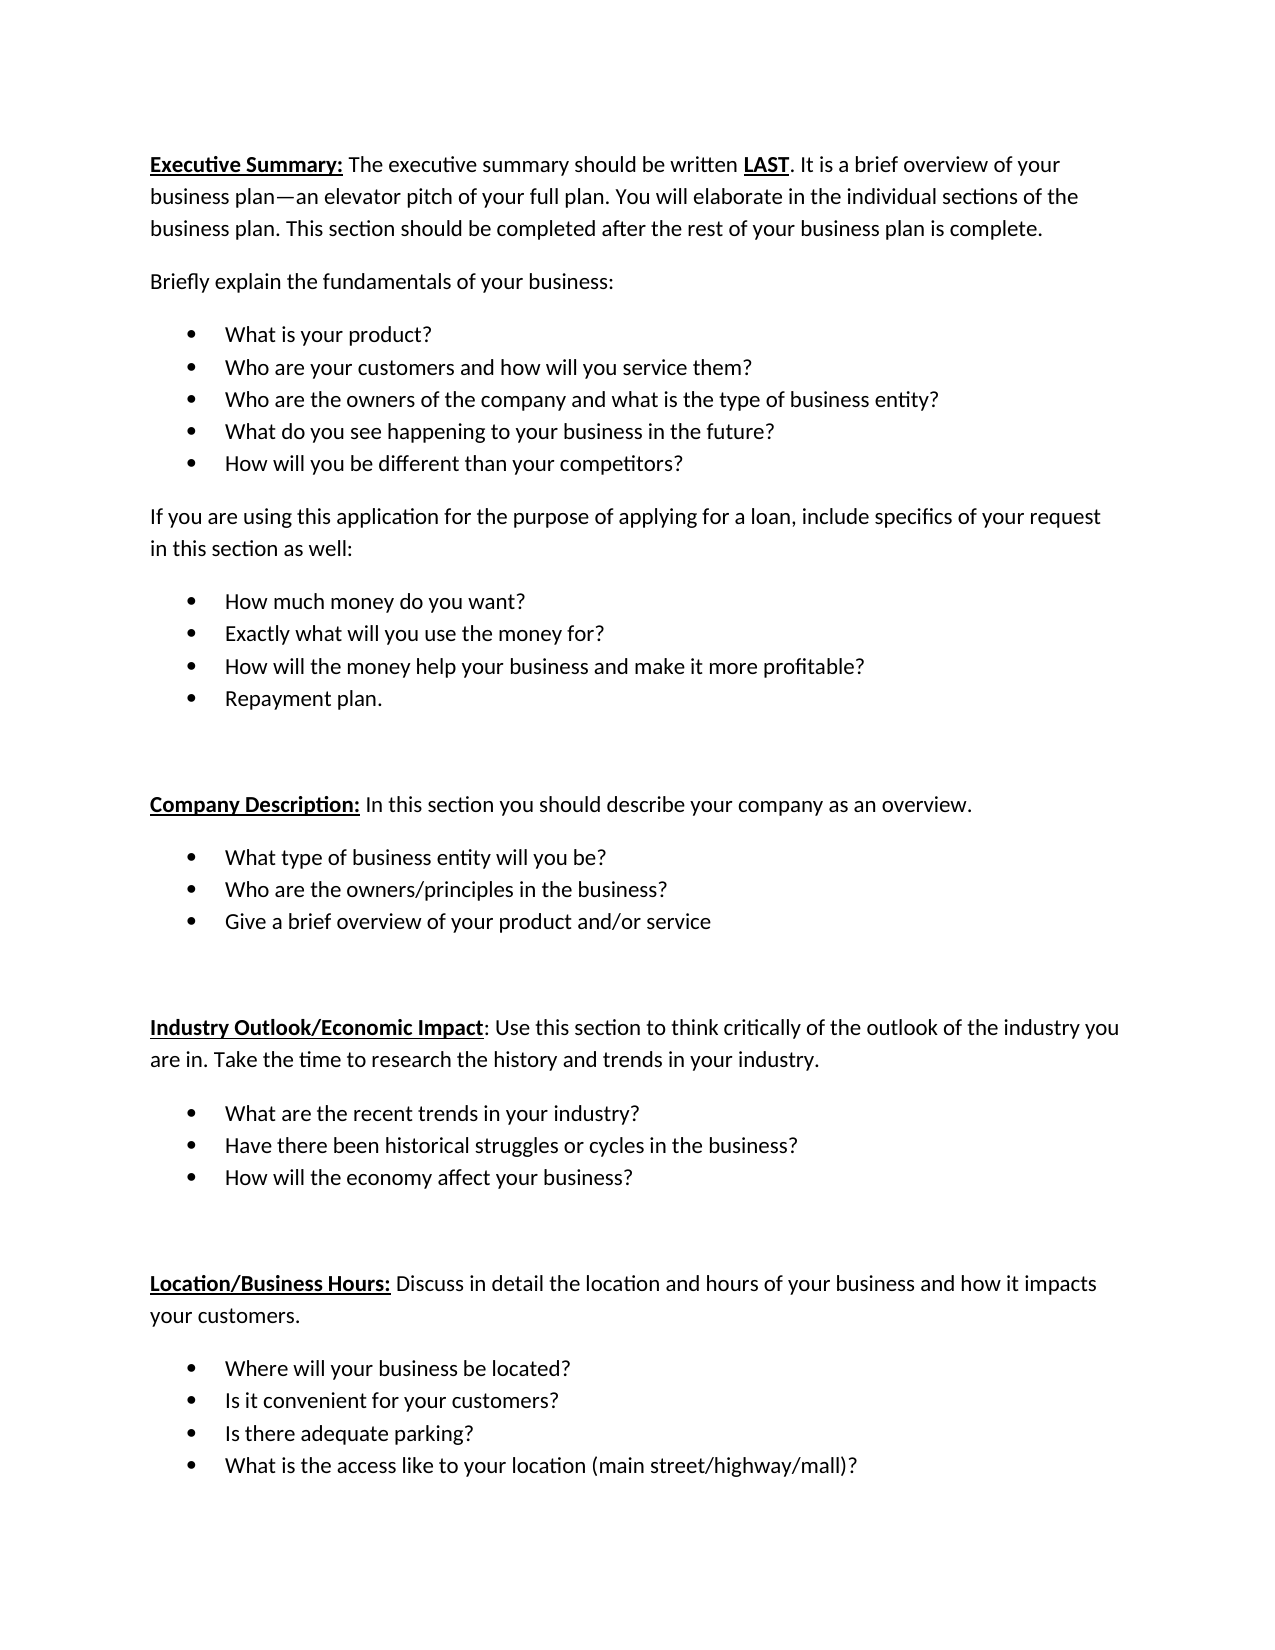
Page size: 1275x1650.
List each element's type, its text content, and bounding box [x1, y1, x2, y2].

text Location/Business Hours: Discuss in detail the location and hours of your business and how it impacts your customers. [150, 1269, 1125, 1329]
list What is your product? [187, 320, 1125, 348]
list What do you see happening to your business in the future? [187, 417, 1125, 445]
list Who are your customers and how will you service them? [187, 353, 1125, 381]
text Briefly explain the fundamentals of your business: [150, 267, 1125, 295]
list What are the recent trends in your industry? [187, 1099, 1125, 1127]
list Repayment plan. [187, 684, 1125, 712]
list What is the access like to your location (main street/highway/mall)? [187, 1451, 1125, 1479]
list Who are the owners of the company and what is the type of business entity? [187, 385, 1125, 413]
text Company Description: In this section you should describe your company as an overview. [150, 790, 1125, 818]
list How much money do you want? [187, 587, 1125, 615]
list Is there adequate parking? [187, 1419, 1125, 1447]
list Give a brief overview of your product and/or service [187, 907, 1125, 935]
list What type of business entity will you be? [187, 843, 1125, 871]
list How will the money help your business and make it more profitable? [187, 652, 1125, 680]
list How will you be different than your competitors? [187, 449, 1125, 477]
list Where will your business be located? [187, 1354, 1125, 1382]
list Who are the owners/principles in the business? [187, 875, 1125, 903]
list Exactly what will you use the money for? [187, 619, 1125, 648]
list Is it convenient for your customers? [187, 1386, 1125, 1414]
list Have there been historical struggles or cycles in the business? [187, 1131, 1125, 1159]
text Executive Summary: The executive summary should be written LAST. It is a brief overview of your business plan—an elevator pitch of your full plan. You will elaborate in the individual sections of the business plan. This section should be completed after the rest of your business plan is complete. [150, 150, 1125, 242]
text If you are using this application for the purpose of applying for a loan, include specifics of your request in this section as well: [150, 502, 1125, 562]
text Industry Outlook/Economic Impact: Use this section to think critically of the outlook of the industry you are in. Take the time to research the history and trends in your industry. [150, 1013, 1125, 1074]
list How will the economy affect your business? [187, 1163, 1125, 1191]
